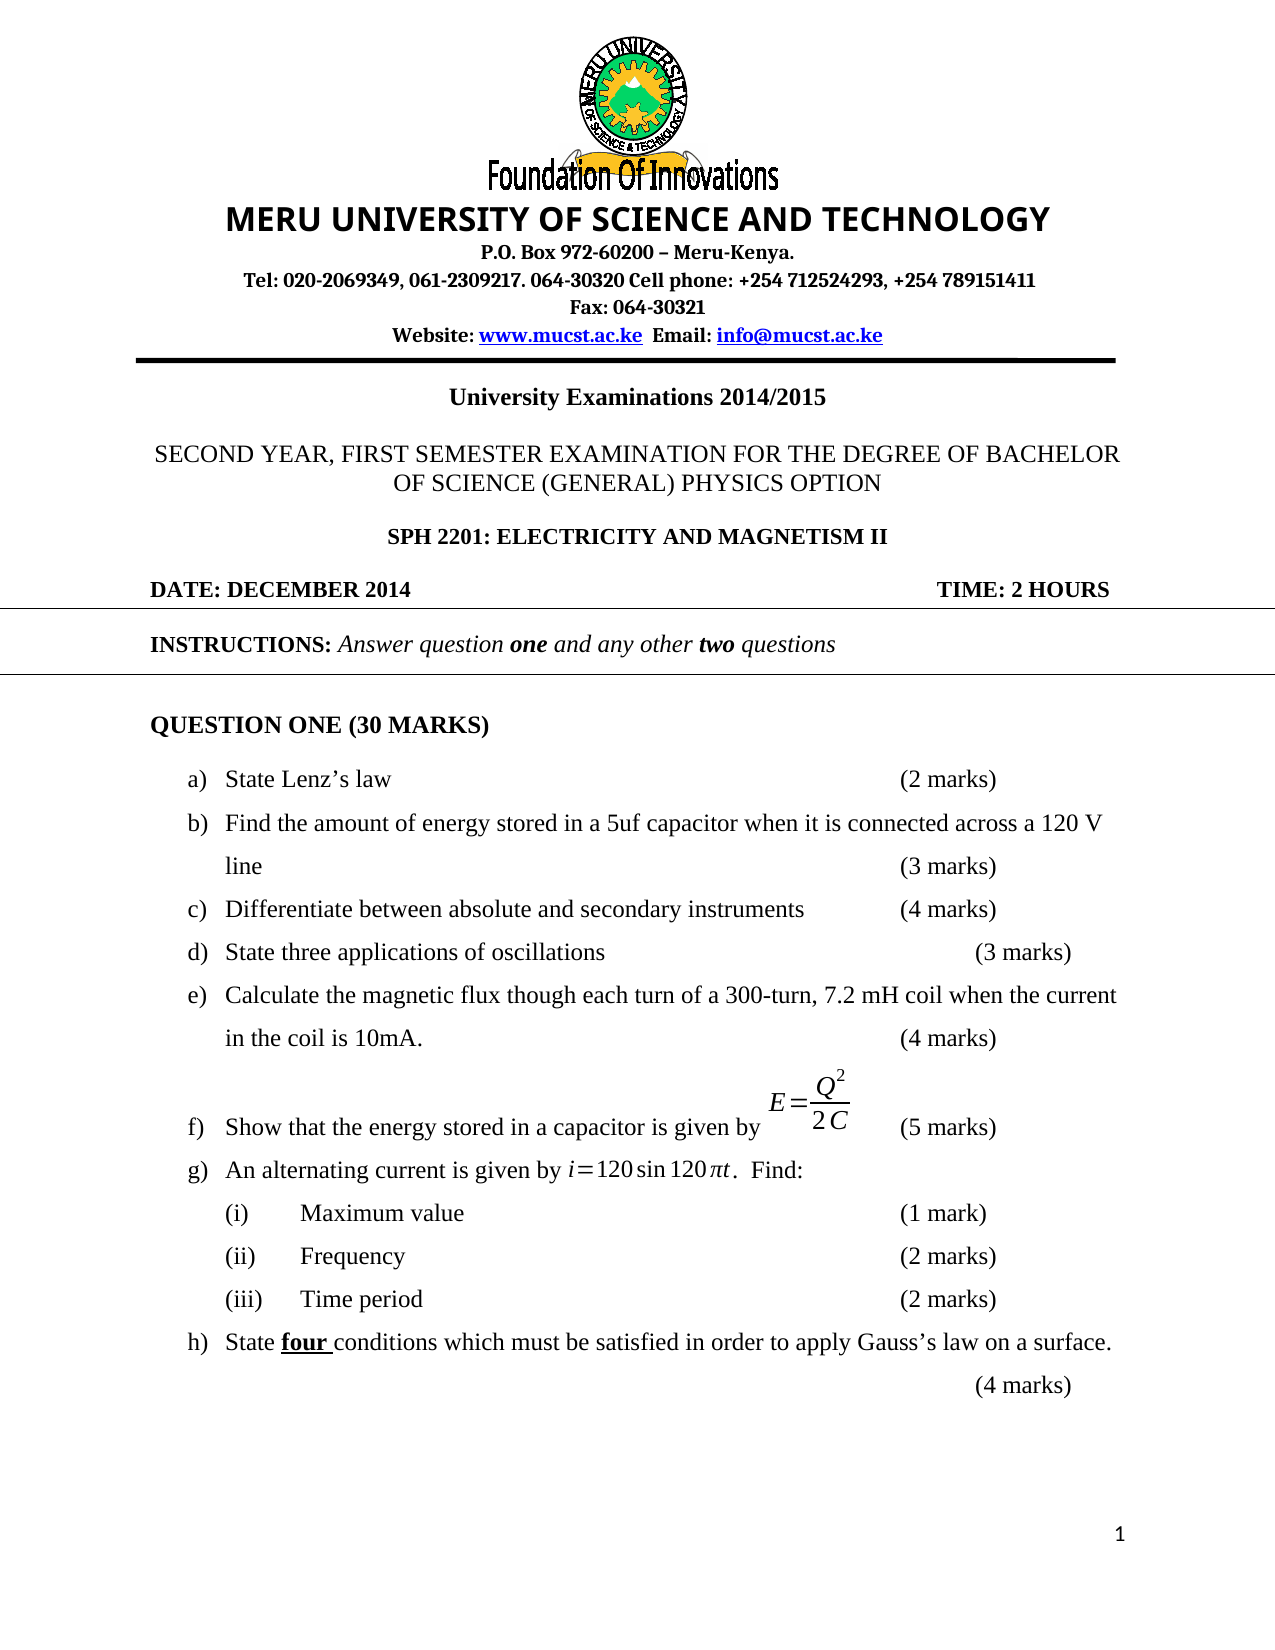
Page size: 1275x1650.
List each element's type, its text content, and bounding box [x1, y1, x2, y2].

picture [558, 143, 640, 185]
picture [622, 174, 632, 185]
picture [643, 143, 708, 185]
text Fax: 064-30321 [150, 296, 1125, 320]
text INSTRUCTIONS: Answer question one and any other two questions [150, 629, 1125, 658]
list Time period (2 marks) [225, 1284, 1125, 1313]
text DATE: DECEMBER 2014 TIME: 2 HOURS [150, 576, 1125, 602]
text P.O. Box 972-60200 – Meru-Kenya. [150, 241, 1125, 265]
text Website: www.mucst.ac.ke Email: info@mucst.ac.ke [150, 323, 1125, 347]
list State three applications of oscillations (3 marks) [187, 937, 1125, 966]
picture [641, 173, 652, 185]
list State four conditions which must be satisfied in order to apply Gauss’s law on a surface. (4 marks) [187, 1327, 1125, 1399]
text University Examinations 2014/2015 [150, 382, 1125, 411]
list State Lenz’s law (2 marks) [187, 764, 1125, 793]
picture [602, 172, 607, 185]
picture [558, 171, 565, 177]
picture [634, 175, 638, 185]
picture [677, 175, 682, 185]
list Frequency (2 marks) [225, 1241, 1125, 1270]
list Show that the energy stored in a capacitor is given by (5 marks) [187, 1066, 1125, 1141]
picture [662, 171, 668, 185]
text SECOND YEAR, FIRST SEMESTER EXAMINATION FOR THE DEGREE OF BACHELOR OF SCIENCE (GENERAL) PHYSICS OPTION [150, 439, 1125, 497]
list Differentiate between absolute and secondary instruments (4 marks) [187, 894, 1125, 923]
picture [604, 143, 656, 154]
text MERU UNIVERSITY OF SCIENCE AND TECHNOLOGY [150, 195, 1125, 241]
picture [587, 173, 593, 185]
text Tel: 020-2069349, 061-2309217. 064-30320 Cell phone: +254 712524293, +254 789151411 [150, 268, 1125, 292]
picture [610, 173, 620, 185]
list An alternating current is given by . Find: [187, 1155, 1125, 1184]
list Maximum value (1 mark) [225, 1198, 1125, 1227]
text SPH 2201: ELECTRICITY AND MAGNETISM II [150, 523, 1125, 550]
text QUESTION ONE (30 MARKS) [150, 711, 1125, 739]
list Find the amount of energy stored in a 5uf capacitor when it is connected across a 120 V line (3 marks) [187, 808, 1125, 879]
picture [690, 171, 697, 185]
list Calculate the magnetic flux though each turn of a 300-turn, 7.2 mH coil when the current in the coil is 10mA. (4 marks) [187, 980, 1125, 1052]
